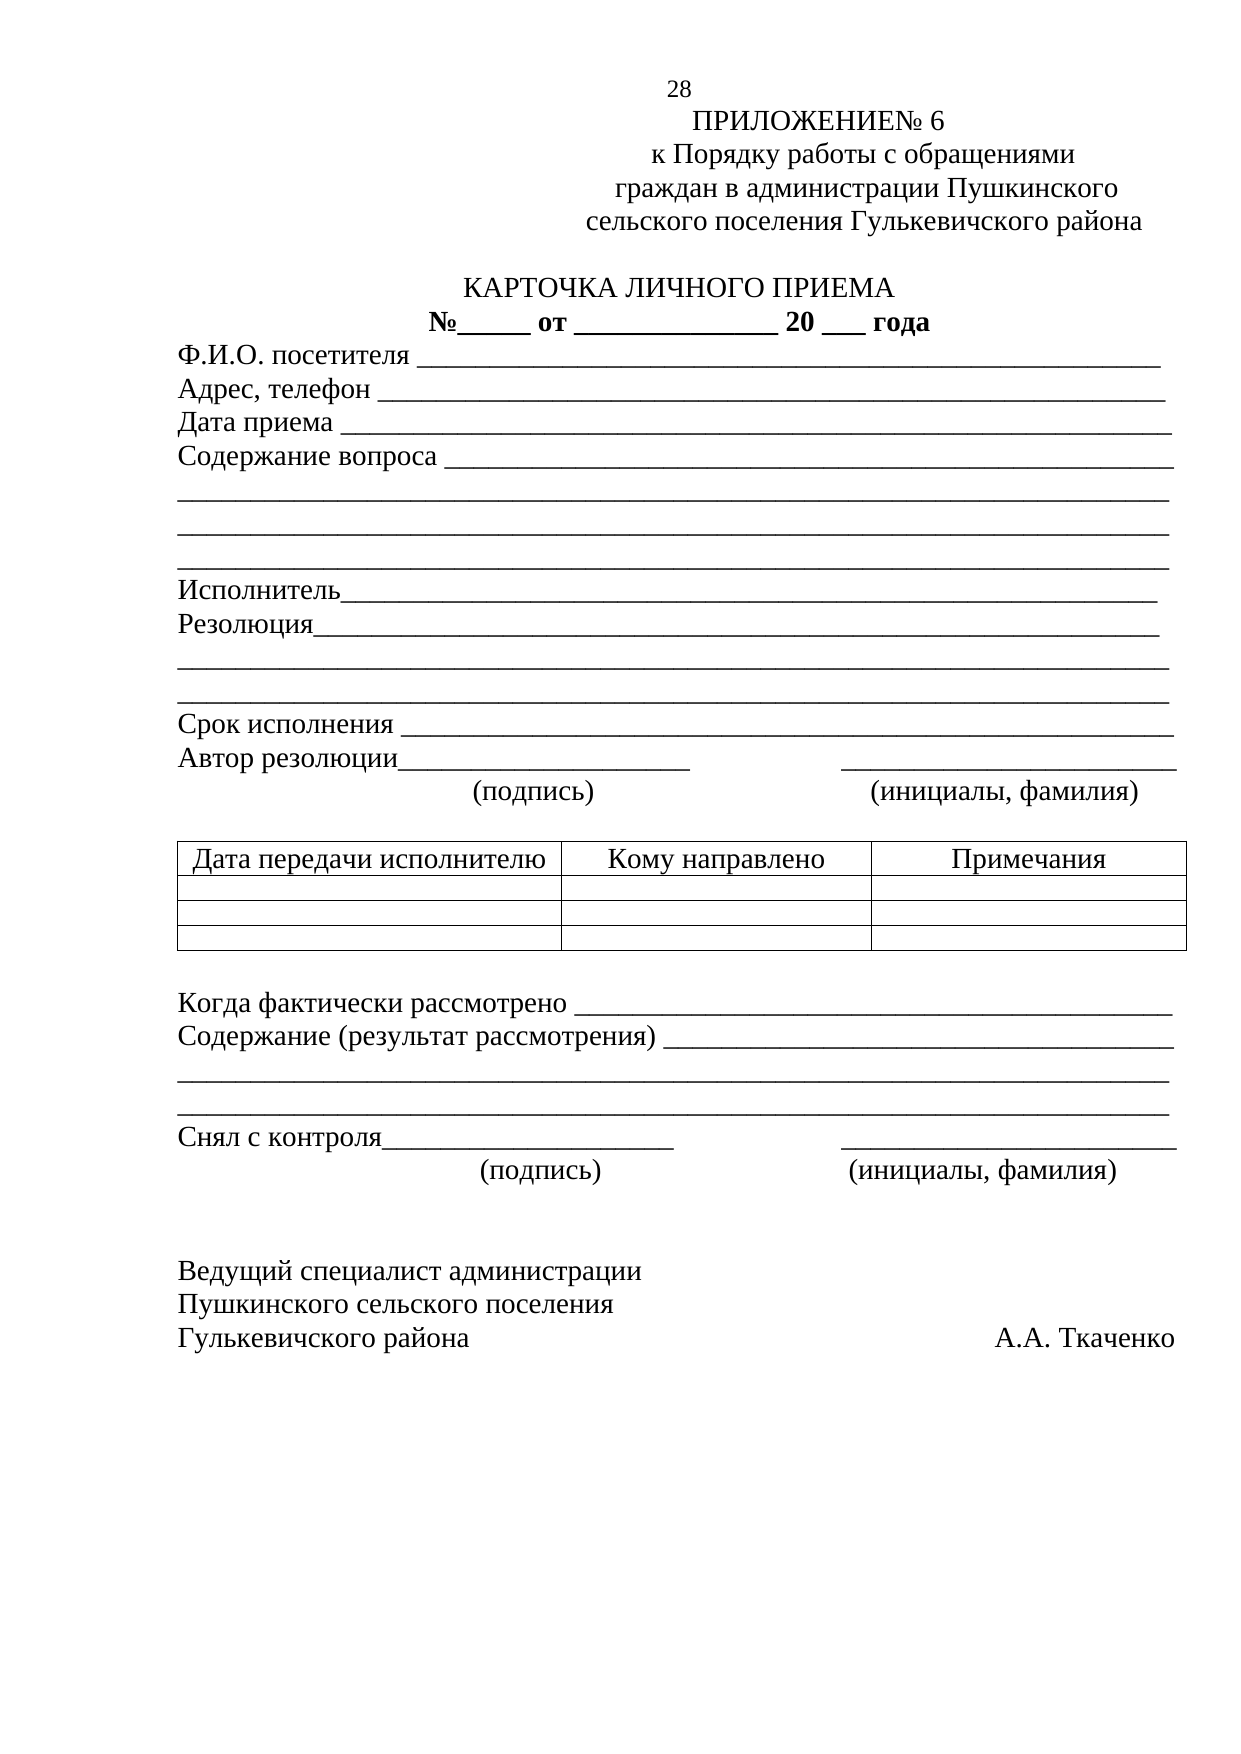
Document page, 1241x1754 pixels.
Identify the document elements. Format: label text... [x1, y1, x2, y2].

table_cell [872, 926, 1186, 950]
table_header Кому направлено [562, 842, 871, 875]
table_cell [562, 901, 871, 925]
text №_____ от ______________ 20 ___ года [177, 304, 1181, 337]
text Адрес, телефон ______________________________________________________ [177, 371, 1181, 404]
text сельского поселения Гулькевичского района [177, 203, 1181, 237]
text Пушкинского сельского поселения [177, 1287, 1181, 1320]
text КАРТОЧКА ЛИЧНОГО ПРИЕМА [177, 270, 1181, 304]
text к Порядку работы с обращениями [177, 136, 1181, 170]
text ПРИЛОЖЕНИЕ№ 6 [177, 103, 1181, 136]
table_cell [178, 901, 561, 925]
text ________________________________________________________________________________________________________________________________________ [177, 639, 1181, 706]
text Содержание вопроса __________________________________________________ [177, 438, 1181, 472]
table_cell [872, 901, 1186, 925]
text Снял с контроля____________________ _______________________ [177, 1119, 1181, 1152]
text (подпись) (инициалы, фамилия) [177, 773, 1181, 807]
table_cell [178, 926, 561, 950]
table_header Примечания [872, 842, 1186, 875]
text Содержание (результат рассмотрения) ___________________________________ [177, 1018, 1181, 1052]
text Когда фактически рассмотрено _________________________________________ [177, 985, 1181, 1018]
table_cell [562, 926, 871, 950]
text Гулькевичского района А.А. Ткаченко [177, 1320, 1181, 1354]
table_cell [178, 876, 561, 900]
text Резолюция__________________________________________________________ [177, 606, 1181, 639]
table_cell [562, 876, 871, 900]
text Автор резолюции____________________ _______________________ [177, 740, 1181, 773]
table_cell [872, 876, 1186, 900]
text граждан в администрации Пушкинского [177, 170, 1181, 203]
text ____________________________________________________________________ [177, 1052, 1181, 1085]
text Ф.И.О. посетителя ___________________________________________________ [177, 337, 1181, 371]
text Исполнитель________________________________________________________ [177, 572, 1181, 606]
text (подпись) (инициалы, фамилия) [177, 1152, 1181, 1186]
text Срок исполнения _____________________________________________________ [177, 706, 1181, 740]
text ____________________________________________________________________________________________________________________________________________________________________________________________________________ [177, 472, 1181, 572]
table_header Дата передачи исполнителю [178, 842, 561, 875]
text Ведущий специалист администрации [177, 1253, 1181, 1287]
text ____________________________________________________________________ [177, 1085, 1181, 1119]
text Дата приема _________________________________________________________ [177, 404, 1181, 438]
